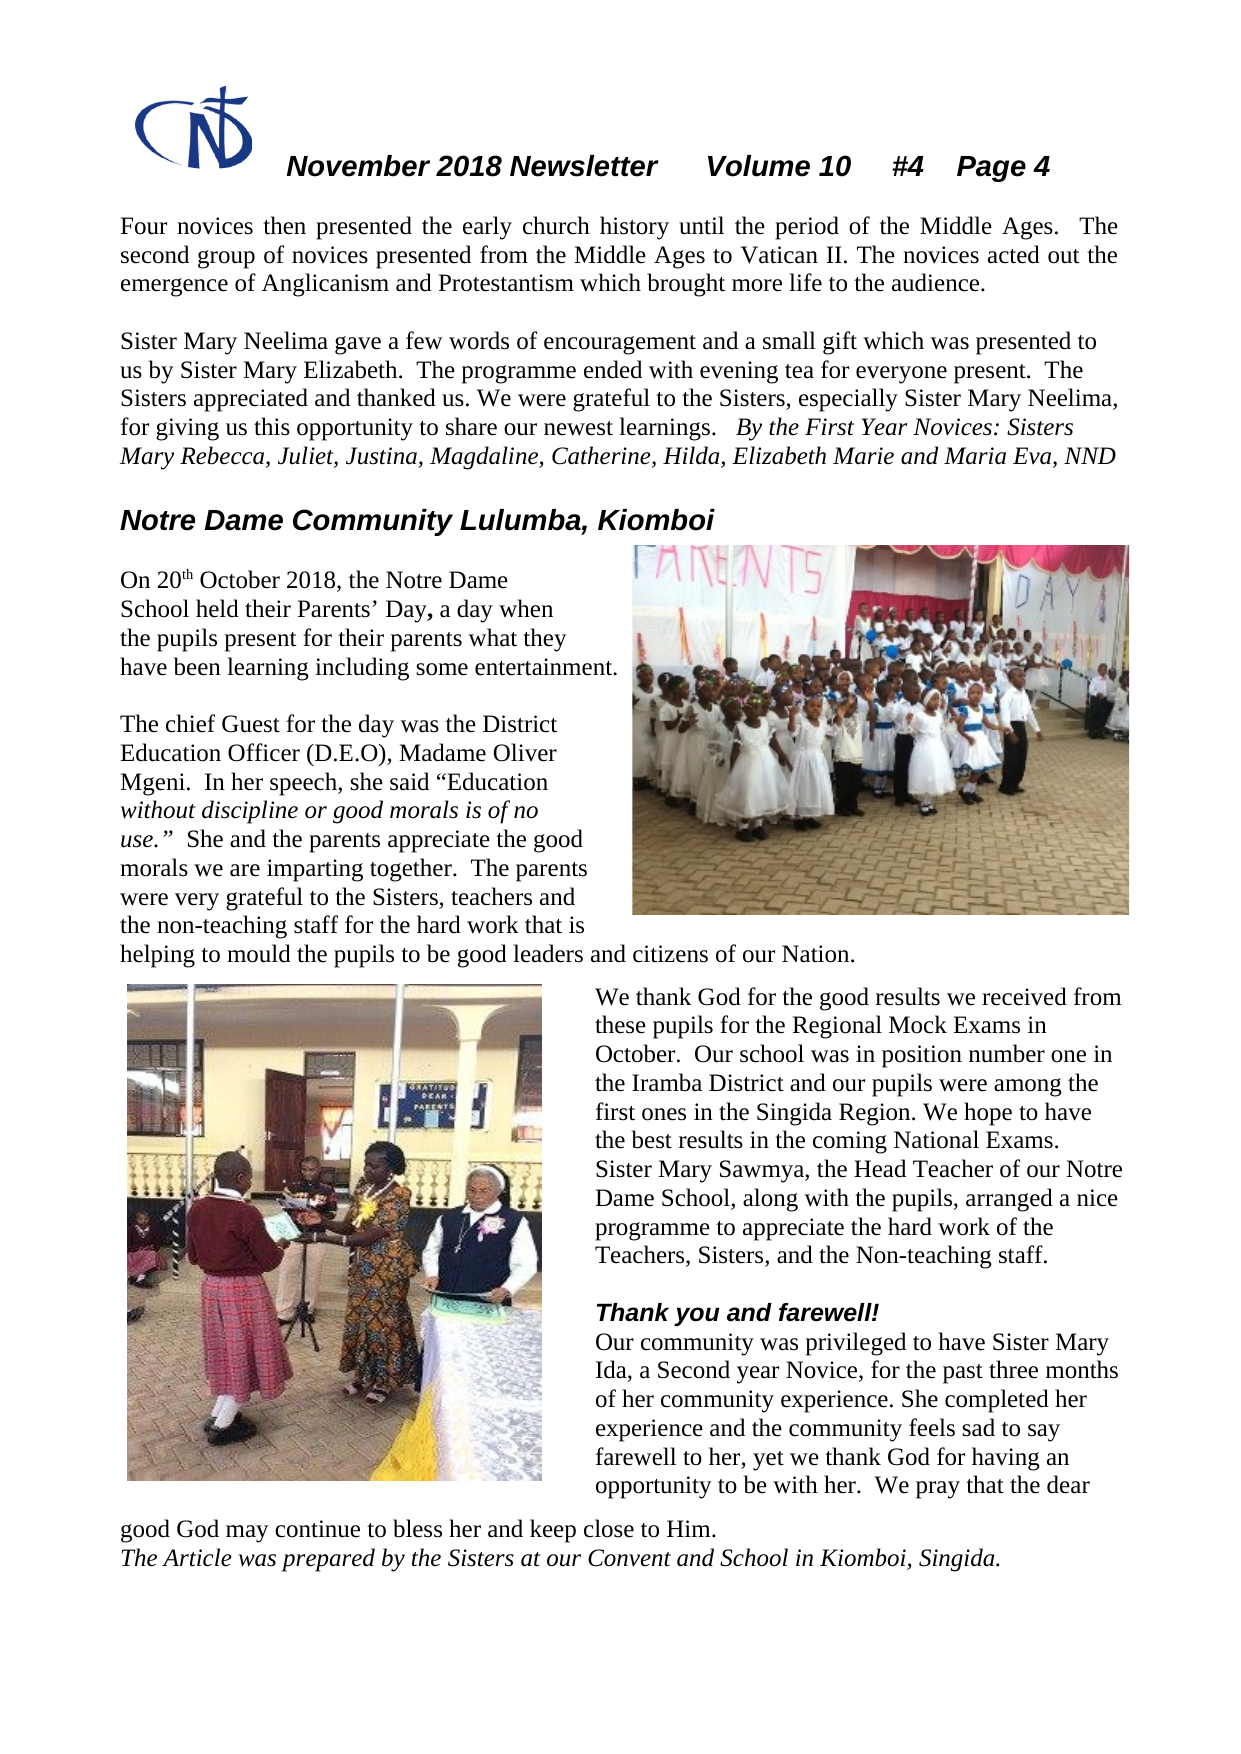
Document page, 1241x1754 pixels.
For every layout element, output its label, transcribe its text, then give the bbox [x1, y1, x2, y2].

text station wagon November 2018 Newsletter Volume 10 #4 Page 4 [269, 149, 1120, 182]
text Four novices then presented the early church history until the period of the Middle Ages. The second group of novices presented from the Middle Ages to Vatican II. The novices acted out the emergence of Anglicanism and Protestantism which brought more life to the audience. [120, 211, 1120, 297]
text Sister Mary Neelima gave a few words of encouragement and a small gift which was presented to us by Sister Mary Elizabeth. The programme ended with evening tea for everyone present. The Sisters appreciated and thanked us. We were grateful to the Sisters, especially Sister Mary Neelima, for giving us this opportunity to share our newest learnings. By the First Year Novices: Sisters Mary Rebecca, Juliet, Justina, Magdaline, Catherine, Hilda, Elizabeth Marie and Maria Eva, NND [120, 326, 1120, 470]
text use.” She and the parents appreciate the good [120, 824, 617, 853]
text good God may continue to bless her and keep close to Him. [120, 1514, 1120, 1543]
text were very grateful to the Sisters, teachers and [120, 882, 617, 911]
text The chief Guest for the day was the District [120, 709, 617, 738]
text School held their Parents’ Day, a day when [120, 594, 617, 623]
picture [127, 984, 542, 1481]
text have been learning including some entertainment. [120, 652, 617, 681]
picture [632, 545, 1130, 915]
text morals we are imparting together. The parents [120, 853, 617, 882]
text Mgeni. In her speech, she said “Education [120, 767, 617, 796]
text The Article was prepared by the Sisters at our Convent and School in Kiomboi, Singida. [120, 1543, 1120, 1572]
text Notre Dame Community Lulumba, Kiomboi [120, 503, 1120, 537]
text On 20th October 2018, the Notre Dame [120, 566, 617, 594]
picture [135, 86, 253, 169]
text without discipline or good morals is of no [120, 796, 617, 824]
text the non-teaching staff for the hard work that is [120, 911, 617, 939]
text helping to mould the pupils to be good leaders and citizens of our Nation. [120, 939, 1120, 968]
text Education Officer (D.E.O), Madame Oliver [120, 738, 617, 767]
text the pupils present for their parents what they [120, 623, 617, 652]
